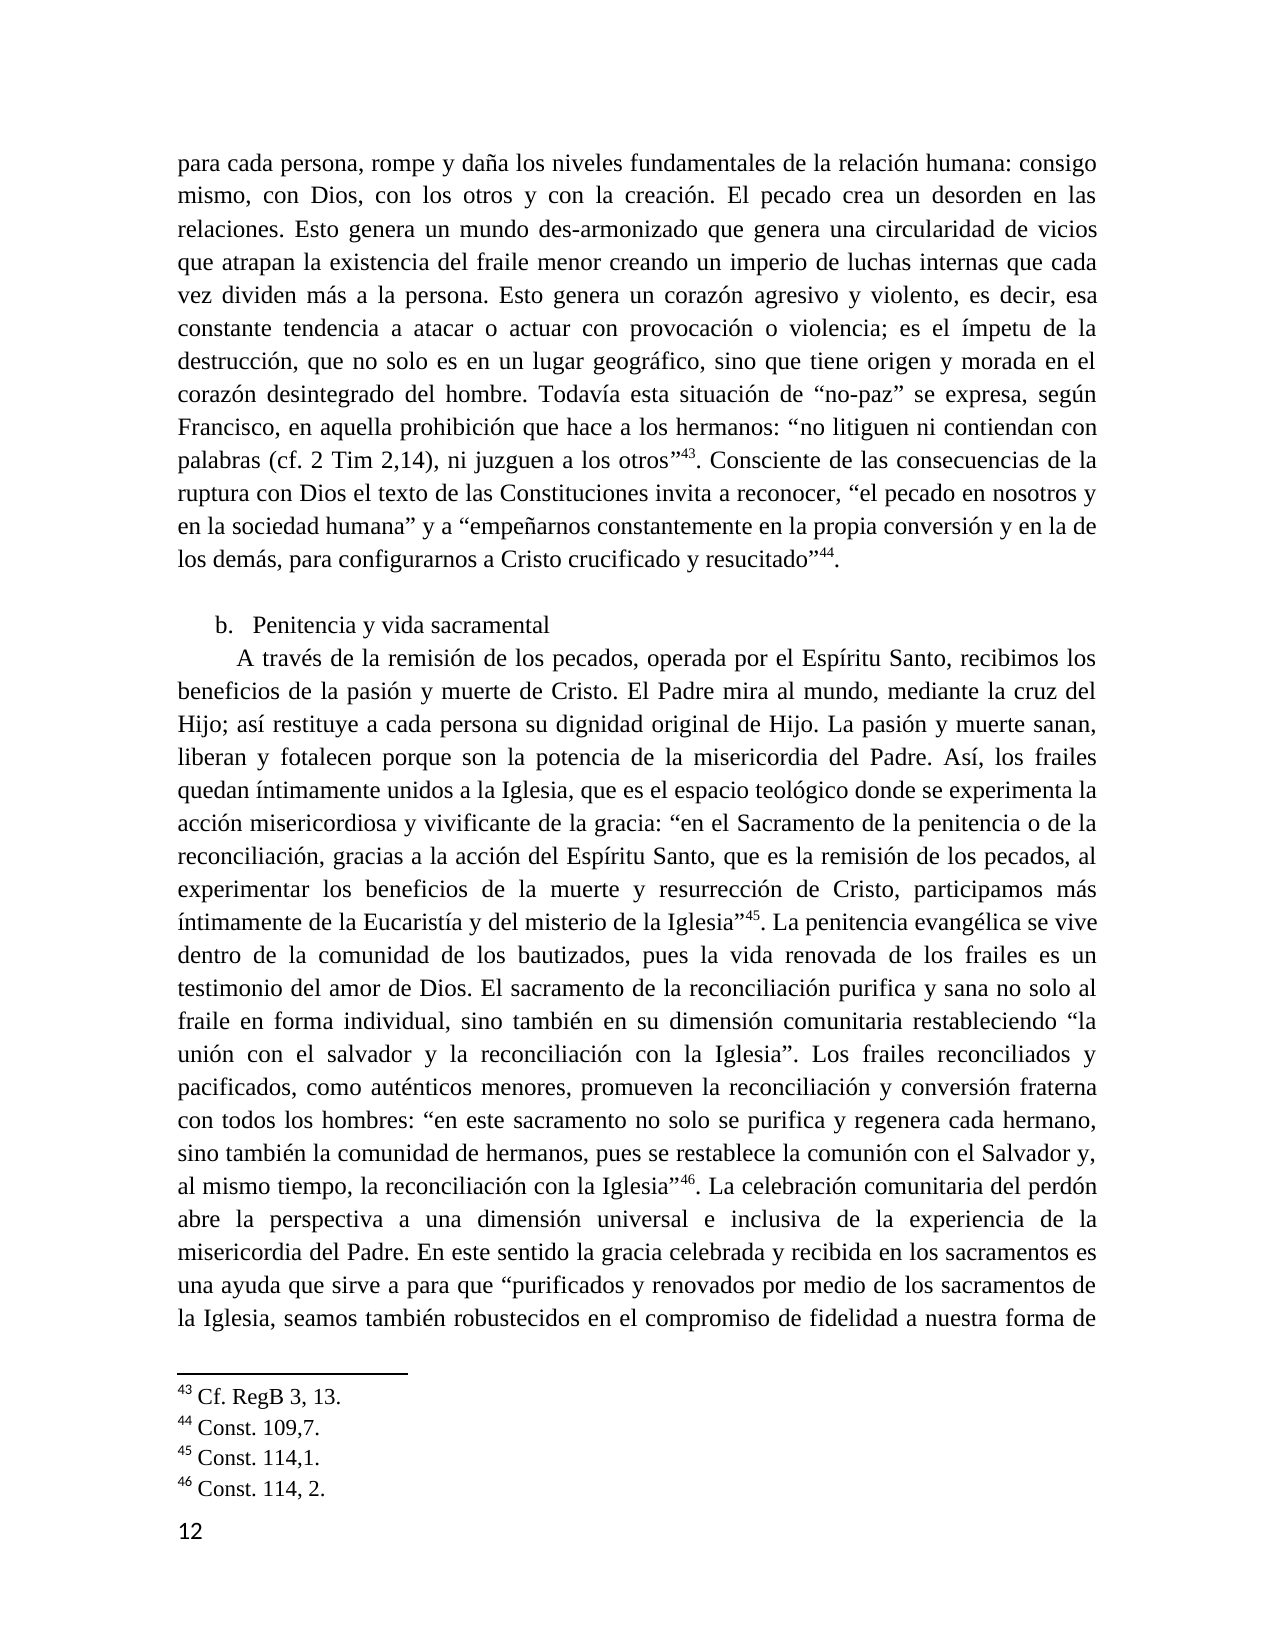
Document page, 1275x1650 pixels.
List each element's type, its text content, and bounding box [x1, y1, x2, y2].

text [177, 643, 1098, 1332]
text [177, 148, 1098, 573]
list Penitencia y vida sacramental [215, 610, 1098, 639]
